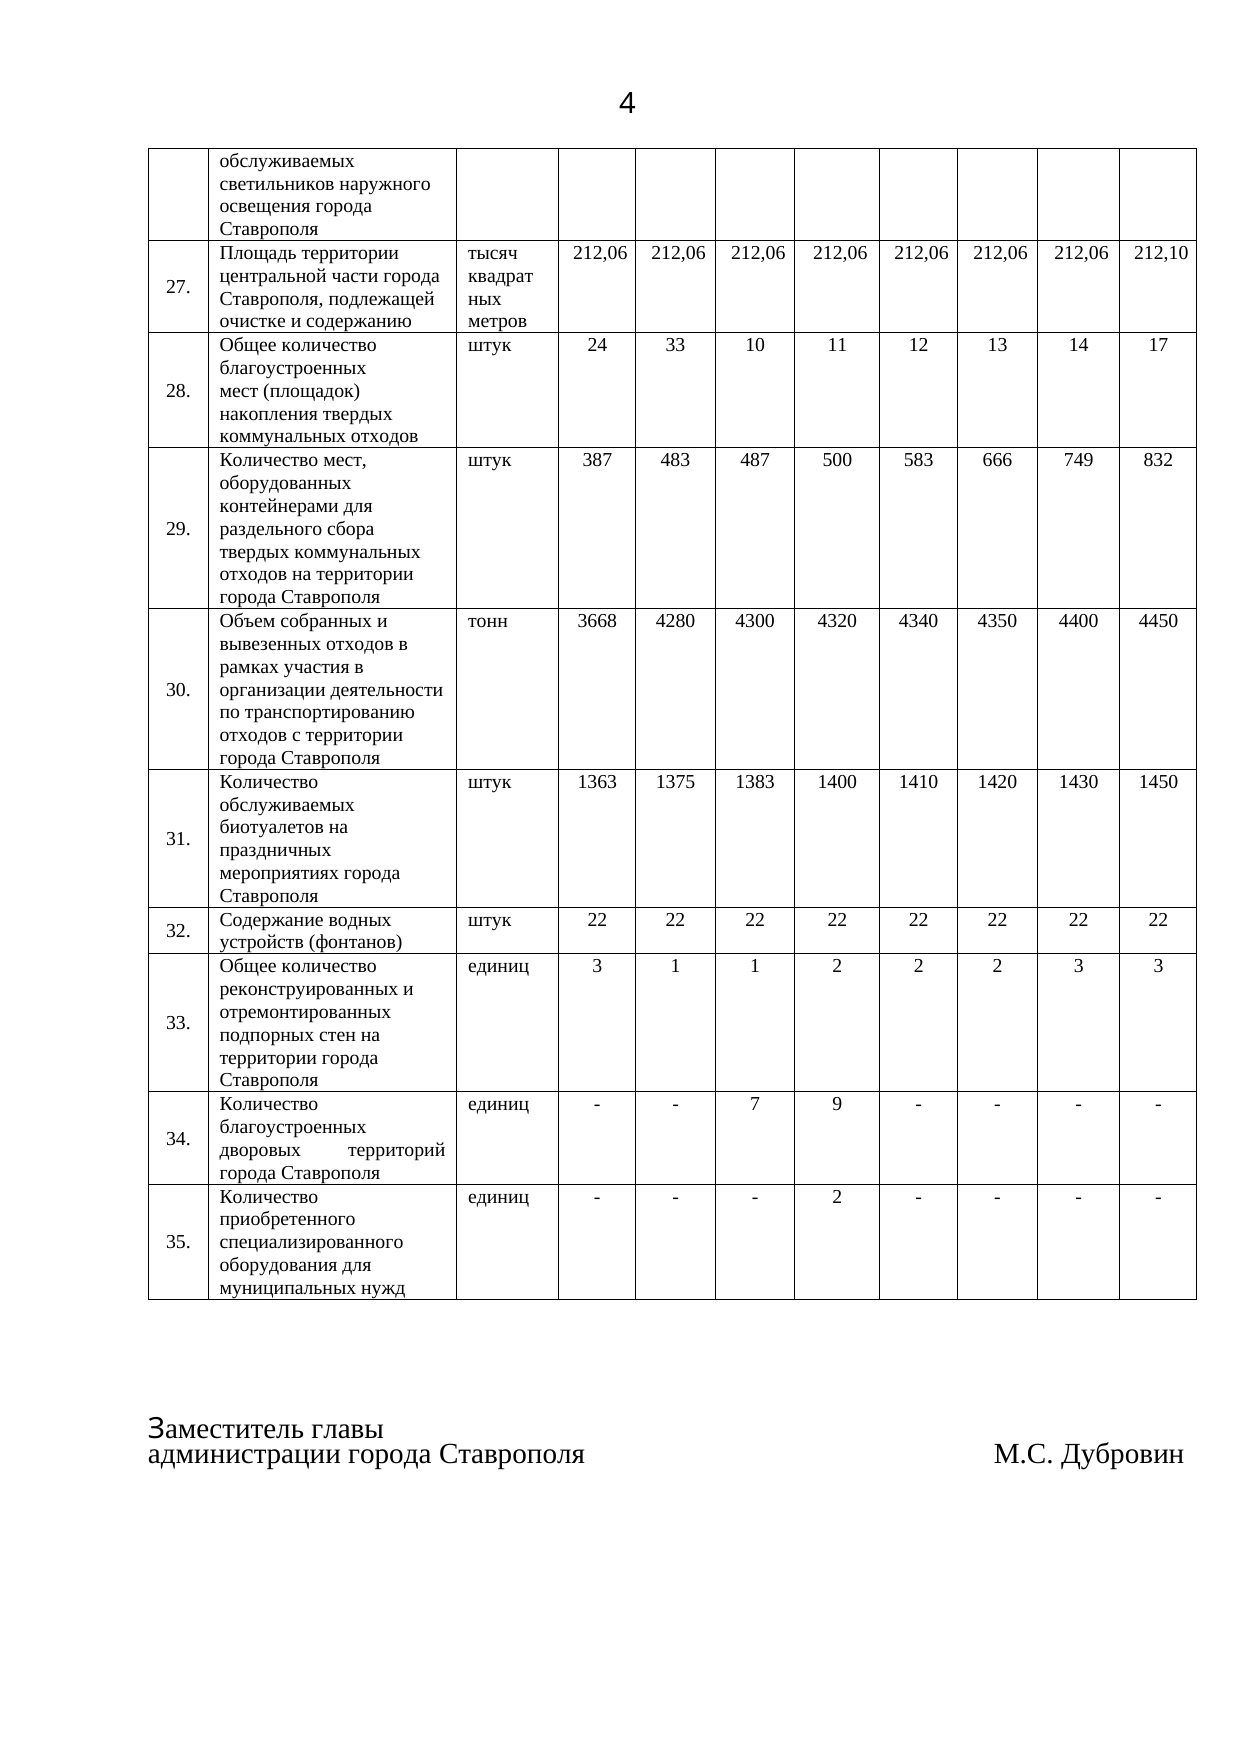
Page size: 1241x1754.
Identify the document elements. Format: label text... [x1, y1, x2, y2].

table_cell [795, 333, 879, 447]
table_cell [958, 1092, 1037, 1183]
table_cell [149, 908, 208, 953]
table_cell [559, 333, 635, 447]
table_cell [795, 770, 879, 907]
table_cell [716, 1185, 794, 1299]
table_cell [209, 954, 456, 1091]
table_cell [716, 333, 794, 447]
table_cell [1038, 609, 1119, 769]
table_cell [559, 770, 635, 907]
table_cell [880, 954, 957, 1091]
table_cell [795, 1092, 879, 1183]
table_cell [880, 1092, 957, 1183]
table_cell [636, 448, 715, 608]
text администрации города Ставрополя М.С. Дубровин [148, 1444, 1068, 1469]
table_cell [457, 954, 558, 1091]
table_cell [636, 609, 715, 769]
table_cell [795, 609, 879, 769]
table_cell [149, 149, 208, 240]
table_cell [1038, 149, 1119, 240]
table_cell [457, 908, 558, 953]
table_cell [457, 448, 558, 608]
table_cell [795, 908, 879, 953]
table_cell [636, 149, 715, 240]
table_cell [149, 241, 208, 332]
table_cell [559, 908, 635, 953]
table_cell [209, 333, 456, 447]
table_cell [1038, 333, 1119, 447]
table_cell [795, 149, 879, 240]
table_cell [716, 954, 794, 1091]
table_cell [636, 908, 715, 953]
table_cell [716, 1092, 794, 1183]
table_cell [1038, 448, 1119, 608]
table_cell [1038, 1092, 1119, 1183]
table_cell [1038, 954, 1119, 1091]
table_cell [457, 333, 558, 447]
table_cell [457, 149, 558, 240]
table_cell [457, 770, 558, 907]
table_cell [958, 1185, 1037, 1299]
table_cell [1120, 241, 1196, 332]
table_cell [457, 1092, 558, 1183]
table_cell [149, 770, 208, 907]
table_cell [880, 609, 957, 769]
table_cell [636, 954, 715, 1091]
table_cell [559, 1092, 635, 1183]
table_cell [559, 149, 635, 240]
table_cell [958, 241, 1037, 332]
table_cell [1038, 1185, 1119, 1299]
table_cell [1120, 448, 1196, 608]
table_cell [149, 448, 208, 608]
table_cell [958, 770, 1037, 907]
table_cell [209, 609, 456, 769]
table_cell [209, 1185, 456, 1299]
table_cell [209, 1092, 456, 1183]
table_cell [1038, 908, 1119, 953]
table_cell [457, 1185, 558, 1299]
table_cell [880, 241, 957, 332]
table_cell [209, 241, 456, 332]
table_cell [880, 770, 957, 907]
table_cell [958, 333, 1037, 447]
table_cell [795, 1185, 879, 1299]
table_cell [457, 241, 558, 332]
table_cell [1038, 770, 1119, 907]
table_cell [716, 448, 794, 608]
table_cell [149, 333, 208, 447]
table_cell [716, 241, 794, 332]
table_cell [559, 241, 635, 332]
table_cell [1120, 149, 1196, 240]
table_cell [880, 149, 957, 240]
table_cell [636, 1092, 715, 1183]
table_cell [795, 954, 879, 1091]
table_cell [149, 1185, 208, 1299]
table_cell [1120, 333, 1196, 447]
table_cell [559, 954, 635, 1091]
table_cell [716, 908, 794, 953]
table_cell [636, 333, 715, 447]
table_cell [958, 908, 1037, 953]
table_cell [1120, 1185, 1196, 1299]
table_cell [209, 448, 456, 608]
text Заместитель главы [148, 1419, 1184, 1444]
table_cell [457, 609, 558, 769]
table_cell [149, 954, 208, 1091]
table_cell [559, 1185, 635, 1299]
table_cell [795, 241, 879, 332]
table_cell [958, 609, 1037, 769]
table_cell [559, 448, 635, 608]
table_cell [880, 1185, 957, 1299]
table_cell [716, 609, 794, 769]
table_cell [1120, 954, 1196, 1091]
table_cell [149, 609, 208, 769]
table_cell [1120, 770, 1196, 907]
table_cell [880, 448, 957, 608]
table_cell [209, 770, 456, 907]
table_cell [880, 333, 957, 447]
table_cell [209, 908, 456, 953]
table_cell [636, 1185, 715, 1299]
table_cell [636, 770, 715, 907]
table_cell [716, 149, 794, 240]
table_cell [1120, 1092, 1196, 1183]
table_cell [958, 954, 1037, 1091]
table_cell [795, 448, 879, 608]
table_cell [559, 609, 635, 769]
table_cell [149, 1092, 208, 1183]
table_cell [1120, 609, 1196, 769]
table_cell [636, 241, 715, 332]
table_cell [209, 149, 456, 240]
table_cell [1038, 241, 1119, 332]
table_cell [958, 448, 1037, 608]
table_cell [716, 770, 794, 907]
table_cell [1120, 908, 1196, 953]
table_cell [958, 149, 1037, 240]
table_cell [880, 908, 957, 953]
